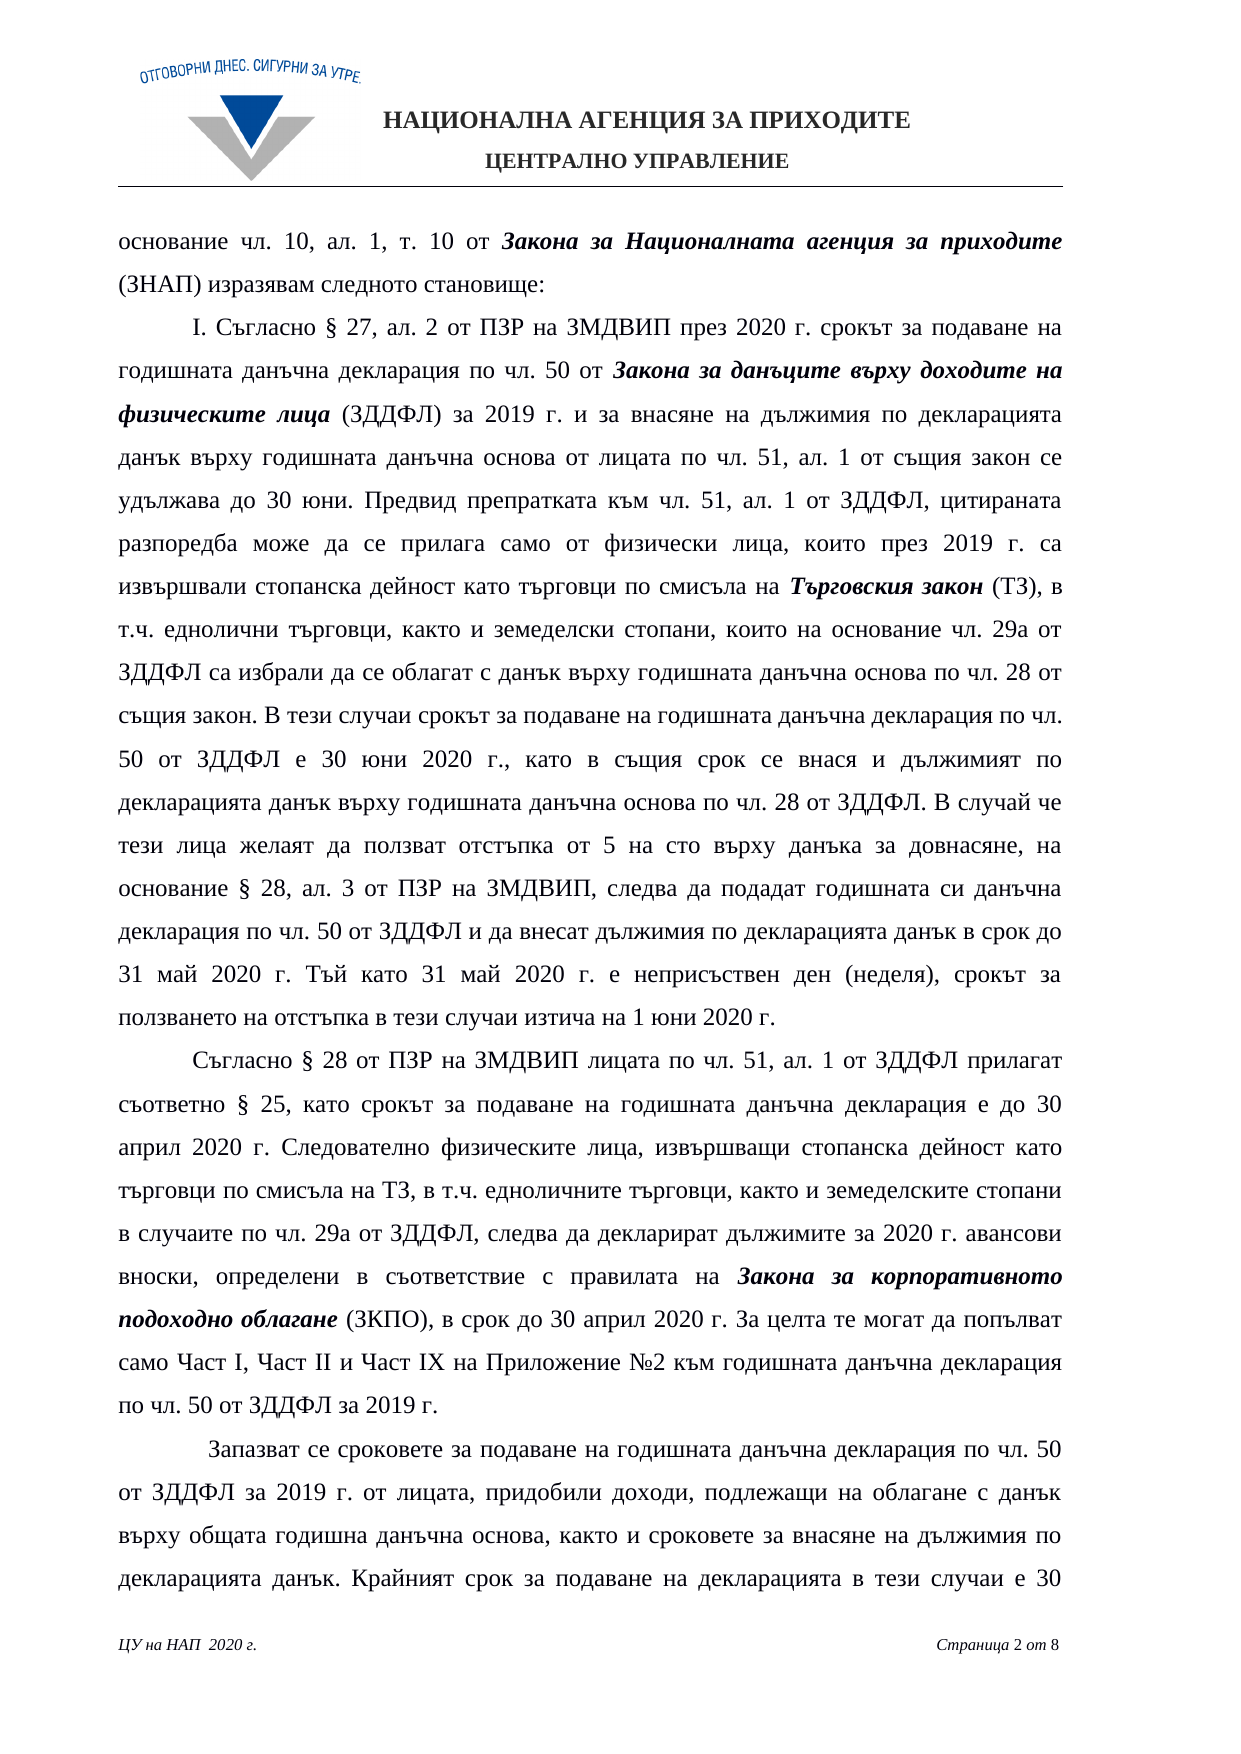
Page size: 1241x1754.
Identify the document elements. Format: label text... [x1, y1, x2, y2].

text Съгласно § 28 от ПЗР на ЗМДВИП лицата по чл. 51, ал. 1 от ЗДДФЛ прилагат съответно § 25, като срокът за подаване на годишната данъчна декларация е до 30 април 2020 г. Следователно физическите лица, извършващи стопанска дейност като търговци по смисъла на ТЗ, в т.ч. едноличните търговци, както и земеделските стопани в случаите по чл. 29а от ЗДДФЛ, следва да декларират дължимите за 2020 г. авансови вноски, определени в съответствие с правилата на Закона за корпоративното подоходно облагане (ЗКПО), в срок до 30 април 2020 г. За целта те могат да попълват само Част I, Част II и Част IX на Приложение №2 към годишната данъчна декларация по чл. 50 от ЗДДФЛ за 2019 г. [118, 1046, 1063, 1419]
text I. Съгласно § 27, ал. 2 от ПЗР на ЗМДВИП през 2020 г. срокът за подаване на годишната данъчна декларация по чл. 50 от Закона за данъците върху доходите на физическите лица (ЗДДФЛ) за 2019 г. и за внасяне на дължимия по декларацията данък върху годишната данъчна основа от лицата по чл. 51, ал. 1 от същия закон се удължава до 30 юни. Предвид препратката към чл. 51, ал. 1 от ЗДДФЛ, цитираната разпоредба може да се прилага само от физически лица, които през 2019 г. са извършвали стопанска дейност като търговци по смисъла на Търговския закон (ТЗ), в т.ч. еднолични търговци, както и земеделски стопани, които на основание чл. 29а от ЗДДФЛ са избрали да се облагат с данък върху годишната данъчна основа по чл. 28 от същия закон. В тези случаи срокът за подаване на годишната данъчна декларация по чл. 50 от ЗДДФЛ е 30 юни 2020 г., като в същия срок се внася и дължимият по декларацията данък върху годишната данъчна основа по чл. 28 от ЗДДФЛ. В случай че тези лица желаят да ползват отстъпка от 5 на сто върху данъка за довнасяне, на основание § 28, ал. 3 от ПЗР на ЗМДВИП, следва да подадат годишната си данъчна декларация по чл. 50 от ЗДДФЛ и да внесат дължимия по декларацията данък в срок до 31 май 2020 г. Тъй като 31 май 2020 г. е неприсъствен ден (неделя), срокът за ползването на отстъпка в тези случаи изтича на 1 юни 2020 г. [118, 312, 1063, 1031]
picture [140, 59, 361, 181]
